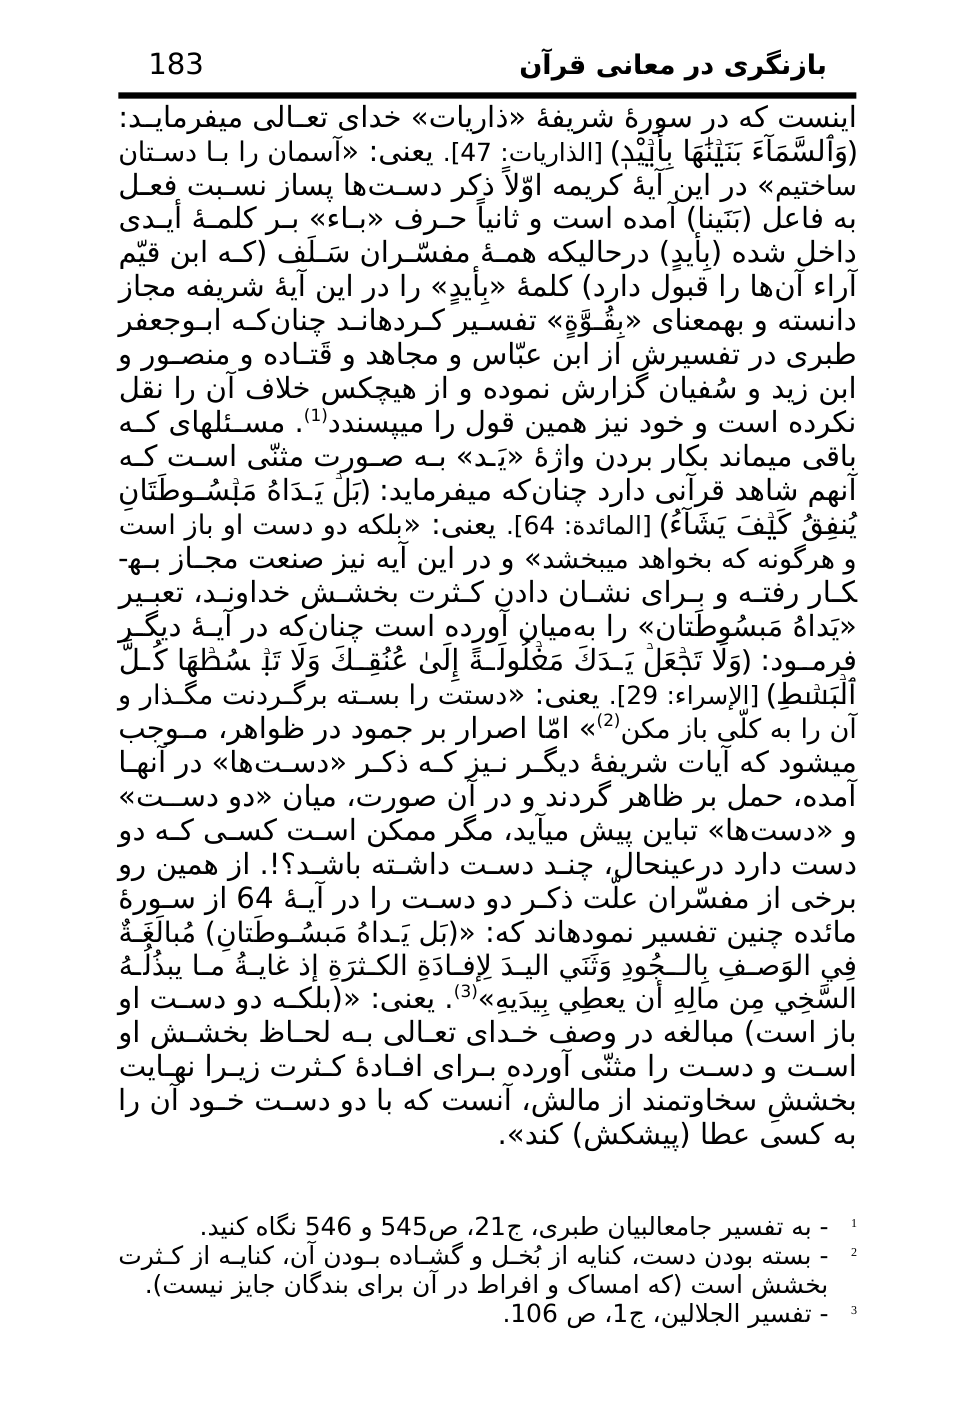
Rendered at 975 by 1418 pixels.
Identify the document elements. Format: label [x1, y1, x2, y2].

text [118, 100, 857, 1151]
